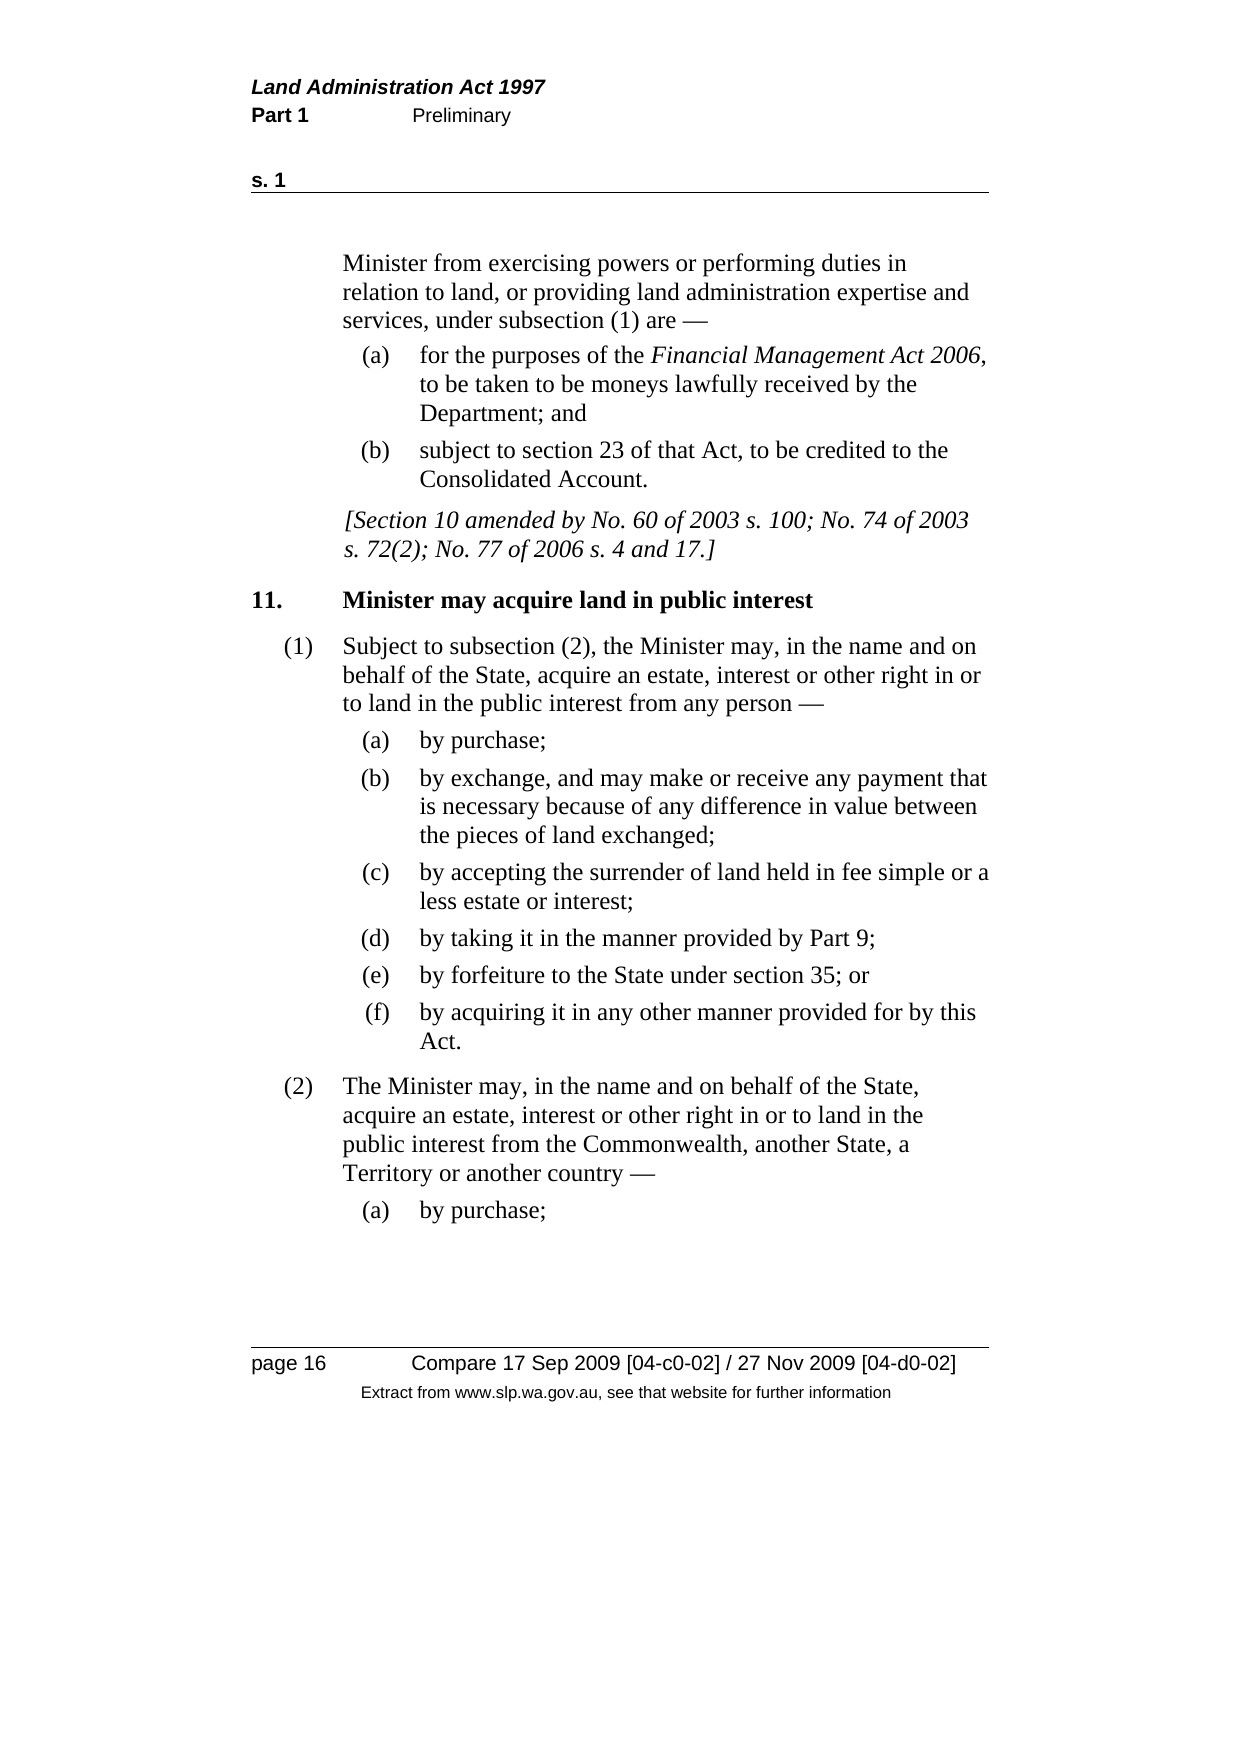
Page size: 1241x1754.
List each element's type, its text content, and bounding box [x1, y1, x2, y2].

text (b) subject to section 23 of that Act, to be credited to the Consolidated Account. [251, 435, 989, 493]
text (a) by purchase; [251, 726, 989, 754]
text (a) by purchase; [251, 1195, 989, 1223]
text (c) by accepting the surrender of land held in fee simple or a less estate or interest; [251, 857, 989, 915]
text (1) Subject to subsection (2), the Minister may, in the name and on behalf of the State, acquire an estate, interest or other right in or to land in the public interest from any person — [251, 631, 989, 717]
subtitle 11. Minister may acquire land in public interest [251, 586, 989, 614]
text (e) by forfeiture to the State under section 35; or [251, 960, 989, 989]
text (a) for the purposes of the Financial Management Act 2006, to be taken to be moneys lawfully received by the Department; and [251, 341, 989, 427]
text (b) by exchange, and may make or receive any payment that is necessary because of any difference in value between the pieces of land exchanged; [251, 763, 989, 849]
text (d) by taking it in the manner provided by Part 9; [251, 923, 989, 952]
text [251, 248, 989, 334]
text (f) by acquiring it in any other manner provided for by this Act. [251, 997, 989, 1055]
text [Section 10 amended by No. 60 of 2003 s. 100; No. 74 of 2003 s. 72(2); No. 77 of 2006 s. 4 and 17.] [251, 505, 989, 563]
text (2) The Minister may, in the name and on behalf of the State, acquire an estate, interest or other right in or to land in the public interest from the Commonwealth, another State, a Territory or another country — [251, 1071, 989, 1186]
